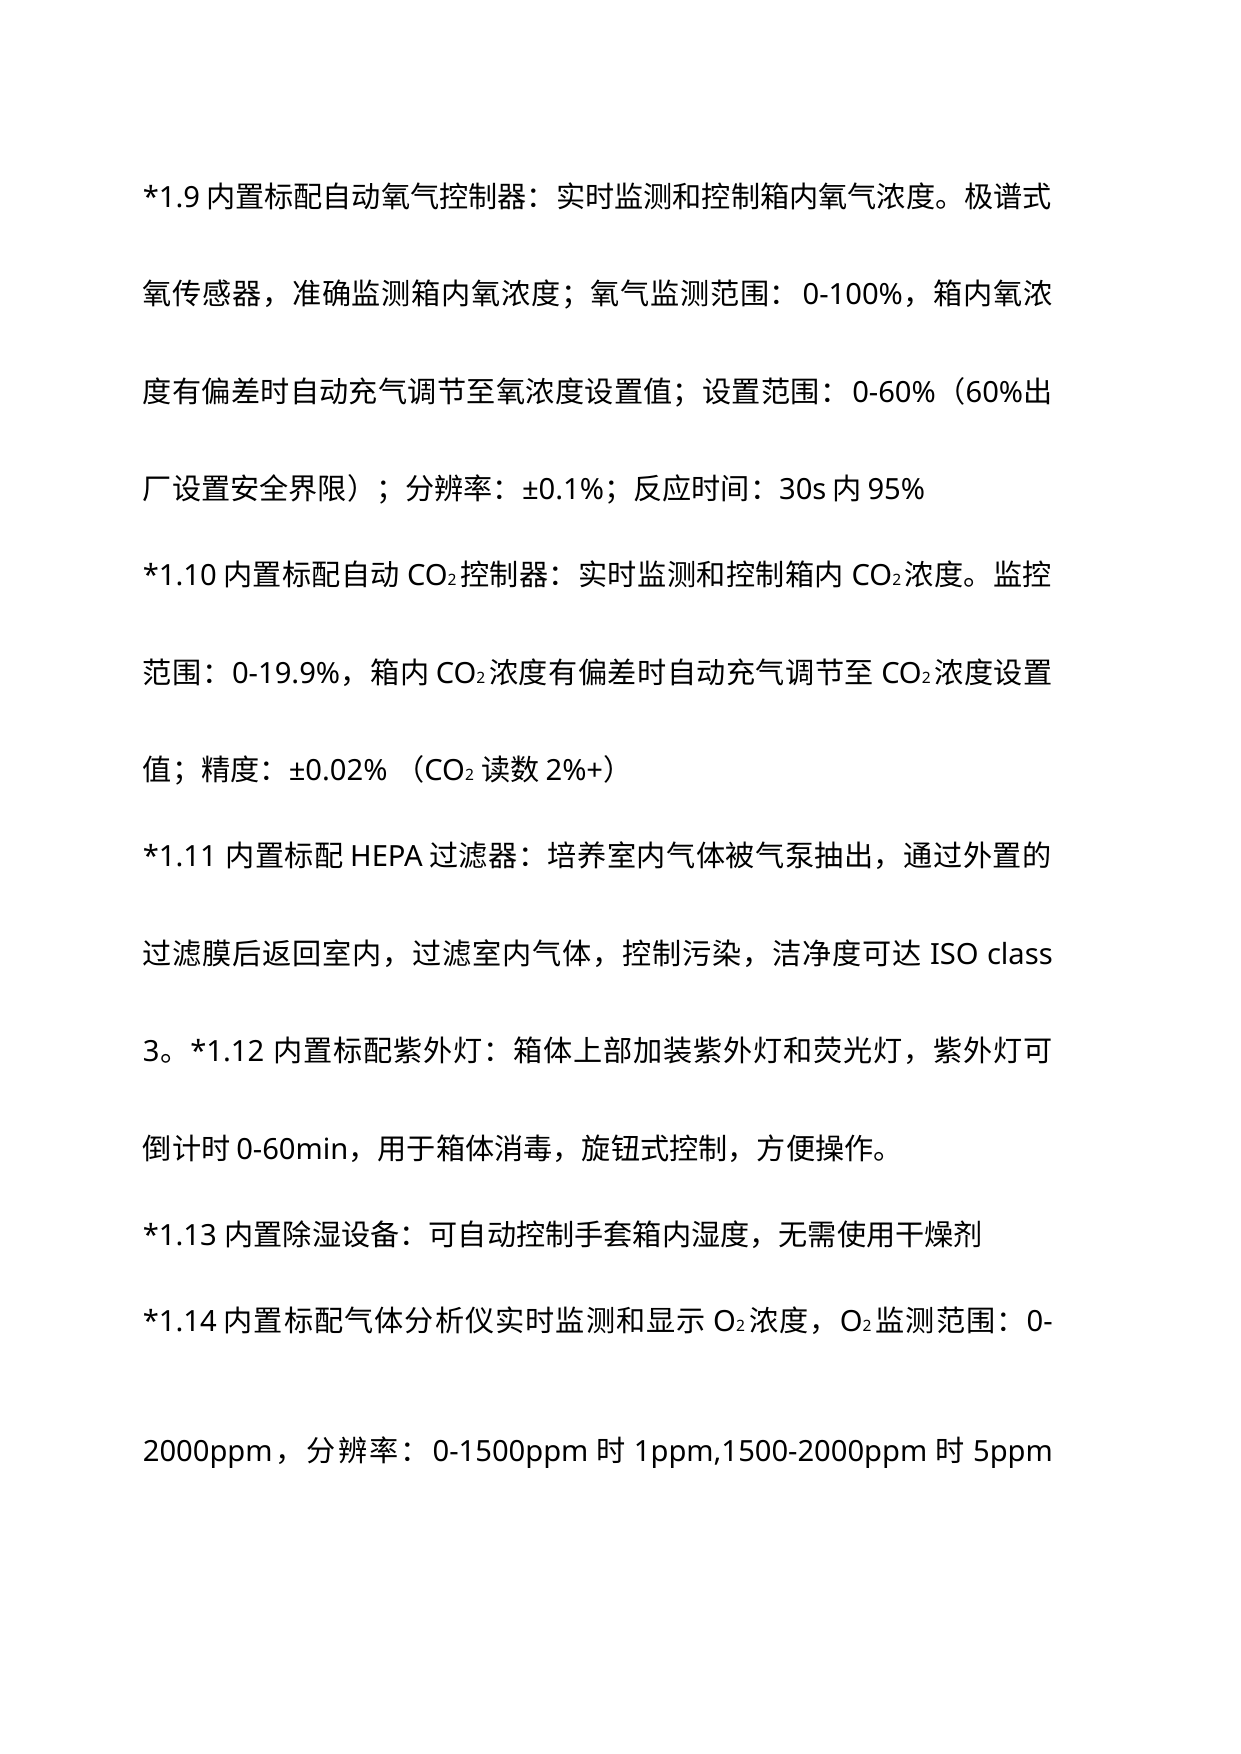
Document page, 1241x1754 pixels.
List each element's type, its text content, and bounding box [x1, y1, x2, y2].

text *1.10内置标配自动CO2控制器：实时监测和控制箱内CO2浓度。监控范围：0-19.9%，箱内CO2浓度有偏差时自动充气调节至CO2浓度设置值；精度：±0.02% （CO2 读数2%+） [143, 541, 1053, 801]
text *1.13 内置除湿设备：可自动控制手套箱内湿度，无需使用干燥剂 [143, 1200, 1053, 1265]
text *1.9内置标配自动氧气控制器：实时监测和控制箱内氧气浓度。极谱式氧传感器，准确监测箱内氧浓度；氧气监测范围：0-100%，箱内氧浓度有偏差时自动充气调节至氧浓度设置值；设置范围：0-60%（60%出厂设置安全界限）；分辨率：±0.1%；反应时间：30s内95% [143, 162, 1053, 519]
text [143, 1287, 1053, 1482]
text *1.11 内置标配HEPA过滤器：培养室内气体被气泵抽出，通过外置的过滤膜后返回室内，过滤室内气体，控制污染，洁净度可达ISO class 3。*1.12 内置标配紫外灯：箱体上部加装紫外灯和荧光灯，紫外灯可倒计时0-60min，用于箱体消毒，旋钮式控制，方便操作。 [143, 822, 1053, 1179]
